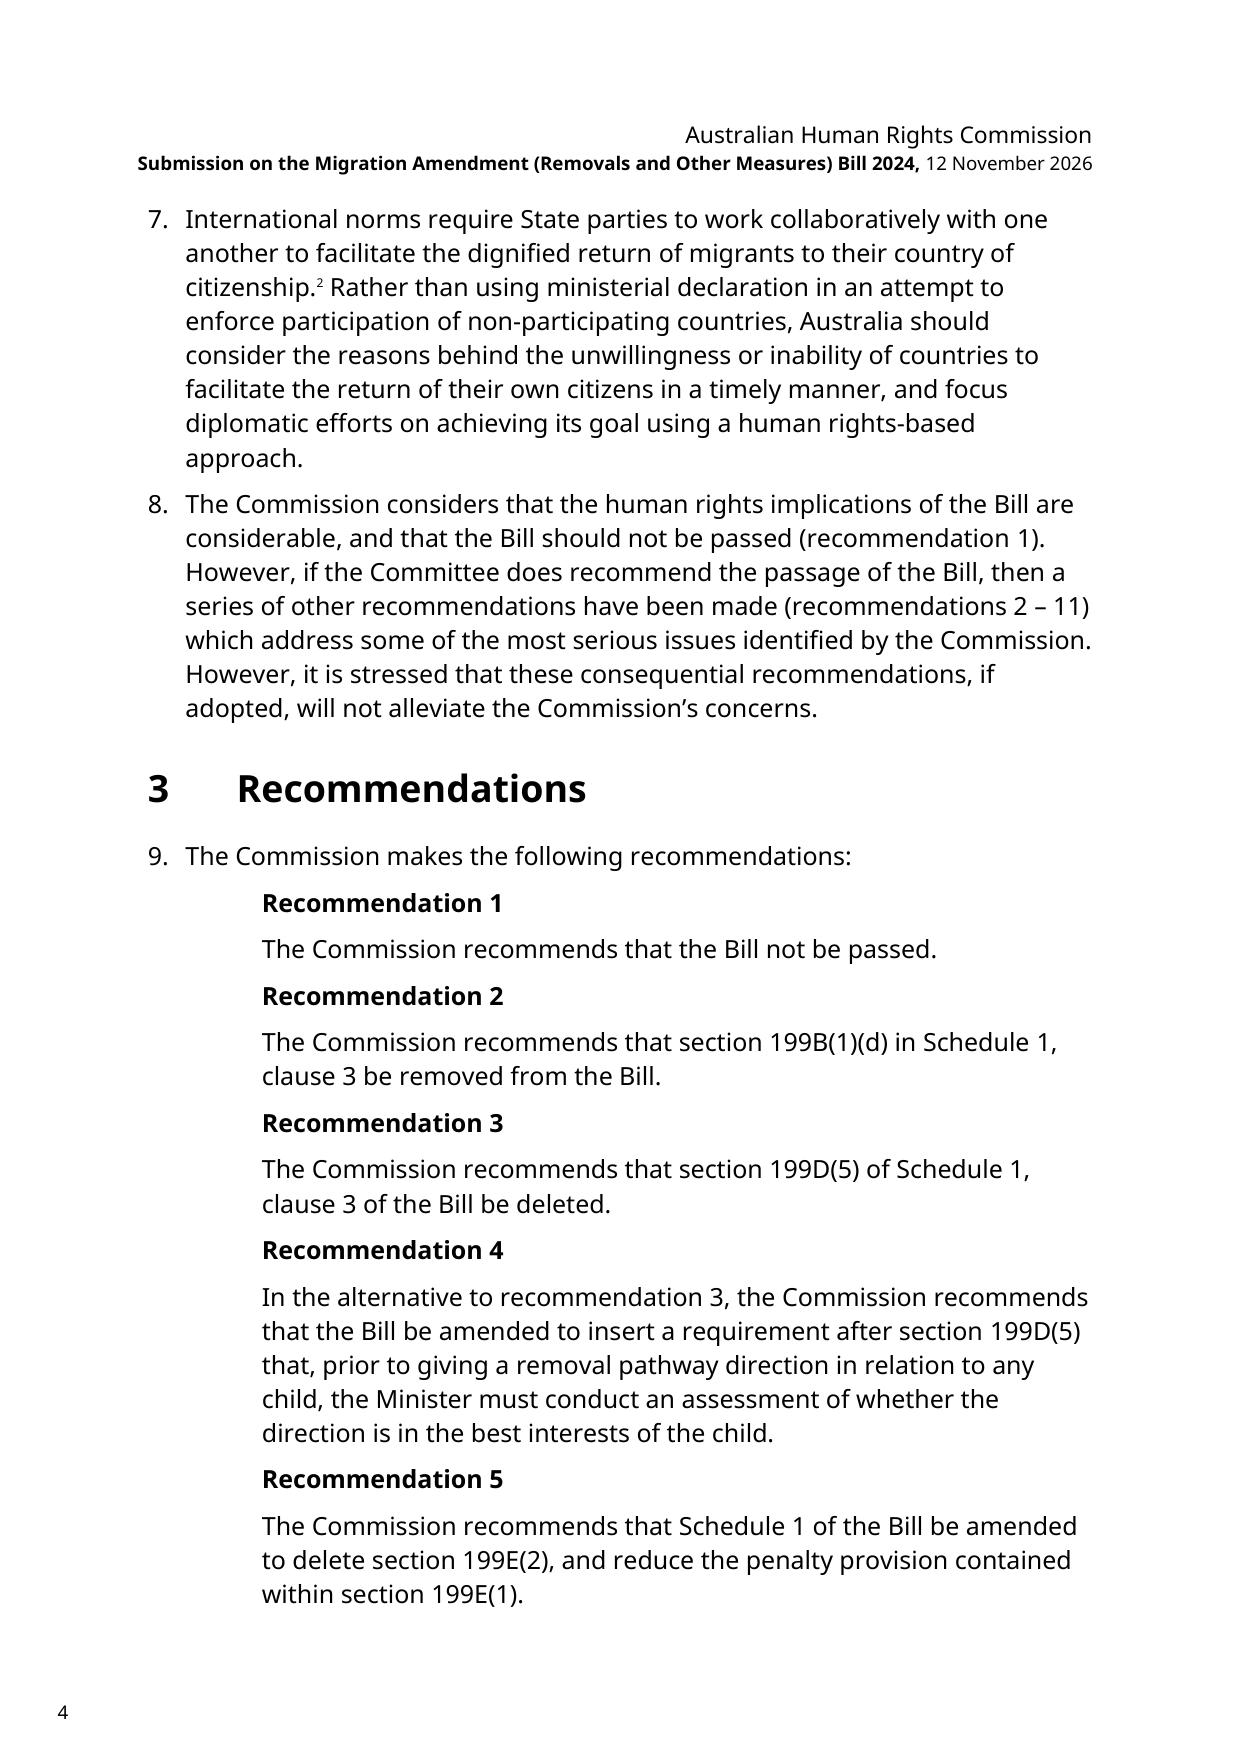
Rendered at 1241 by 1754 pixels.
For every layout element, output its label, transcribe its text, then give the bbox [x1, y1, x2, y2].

list Recommendation 1 [262, 885, 1092, 919]
list The Commission recommends that section 199D(5) of Schedule 1, clause 3 of the Bill be deleted. [262, 1152, 1092, 1220]
list In the alternative to recommendation 3, the Commission recommends that the Bill be amended to insert a requirement after section 199D(5) that, prior to giving a removal pathway direction in relation to any child, the Minister must conduct an assessment of whether the direction is in the best interests of the child. [262, 1279, 1092, 1450]
list The Commission recommends that Schedule 1 of the Bill be amended to delete section 199E(2), and reduce the penalty provision contained within section 199E(1). [262, 1509, 1092, 1611]
list The Commission recommends that section 199B(1)(d) in Schedule 1, clause 3 be removed from the Bill. [262, 1025, 1092, 1093]
list The Commission recommends that the Bill not be passed. [262, 932, 1092, 966]
list International norms require State parties to work collaboratively with one another to facilitate the dignified return of migrants to their country of citizenship. Rather than using ministerial declaration in an attempt to enforce participation of non-participating countries, Australia should consider the reasons behind the unwillingness or inability of countries to facilitate the return of their own citizens in a timely manner, and focus diplomatic efforts on achieving its goal using a human rights-based approach. [148, 202, 1092, 474]
subtitle Recommendations [148, 763, 1092, 814]
list The Commission makes the following recommendations: [148, 839, 1092, 873]
list Recommendation 2 [262, 978, 1092, 1012]
list Recommendation 5 [262, 1462, 1092, 1496]
list The Commission considers that the human rights implications of the Bill are considerable, and that the Bill should not be passed (recommendation 1). However, if the Committee does recommend the passage of the Bill, then a series of other recommendations have been made (recommendations 2 – 11) which address some of the most serious issues identified by the Commission. However, it is stressed that these consequential recommendations, if adopted, will not alleviate the Commission’s concerns. [148, 487, 1092, 725]
list Recommendation 4 [262, 1233, 1092, 1267]
list Recommendation 3 [262, 1106, 1092, 1140]
